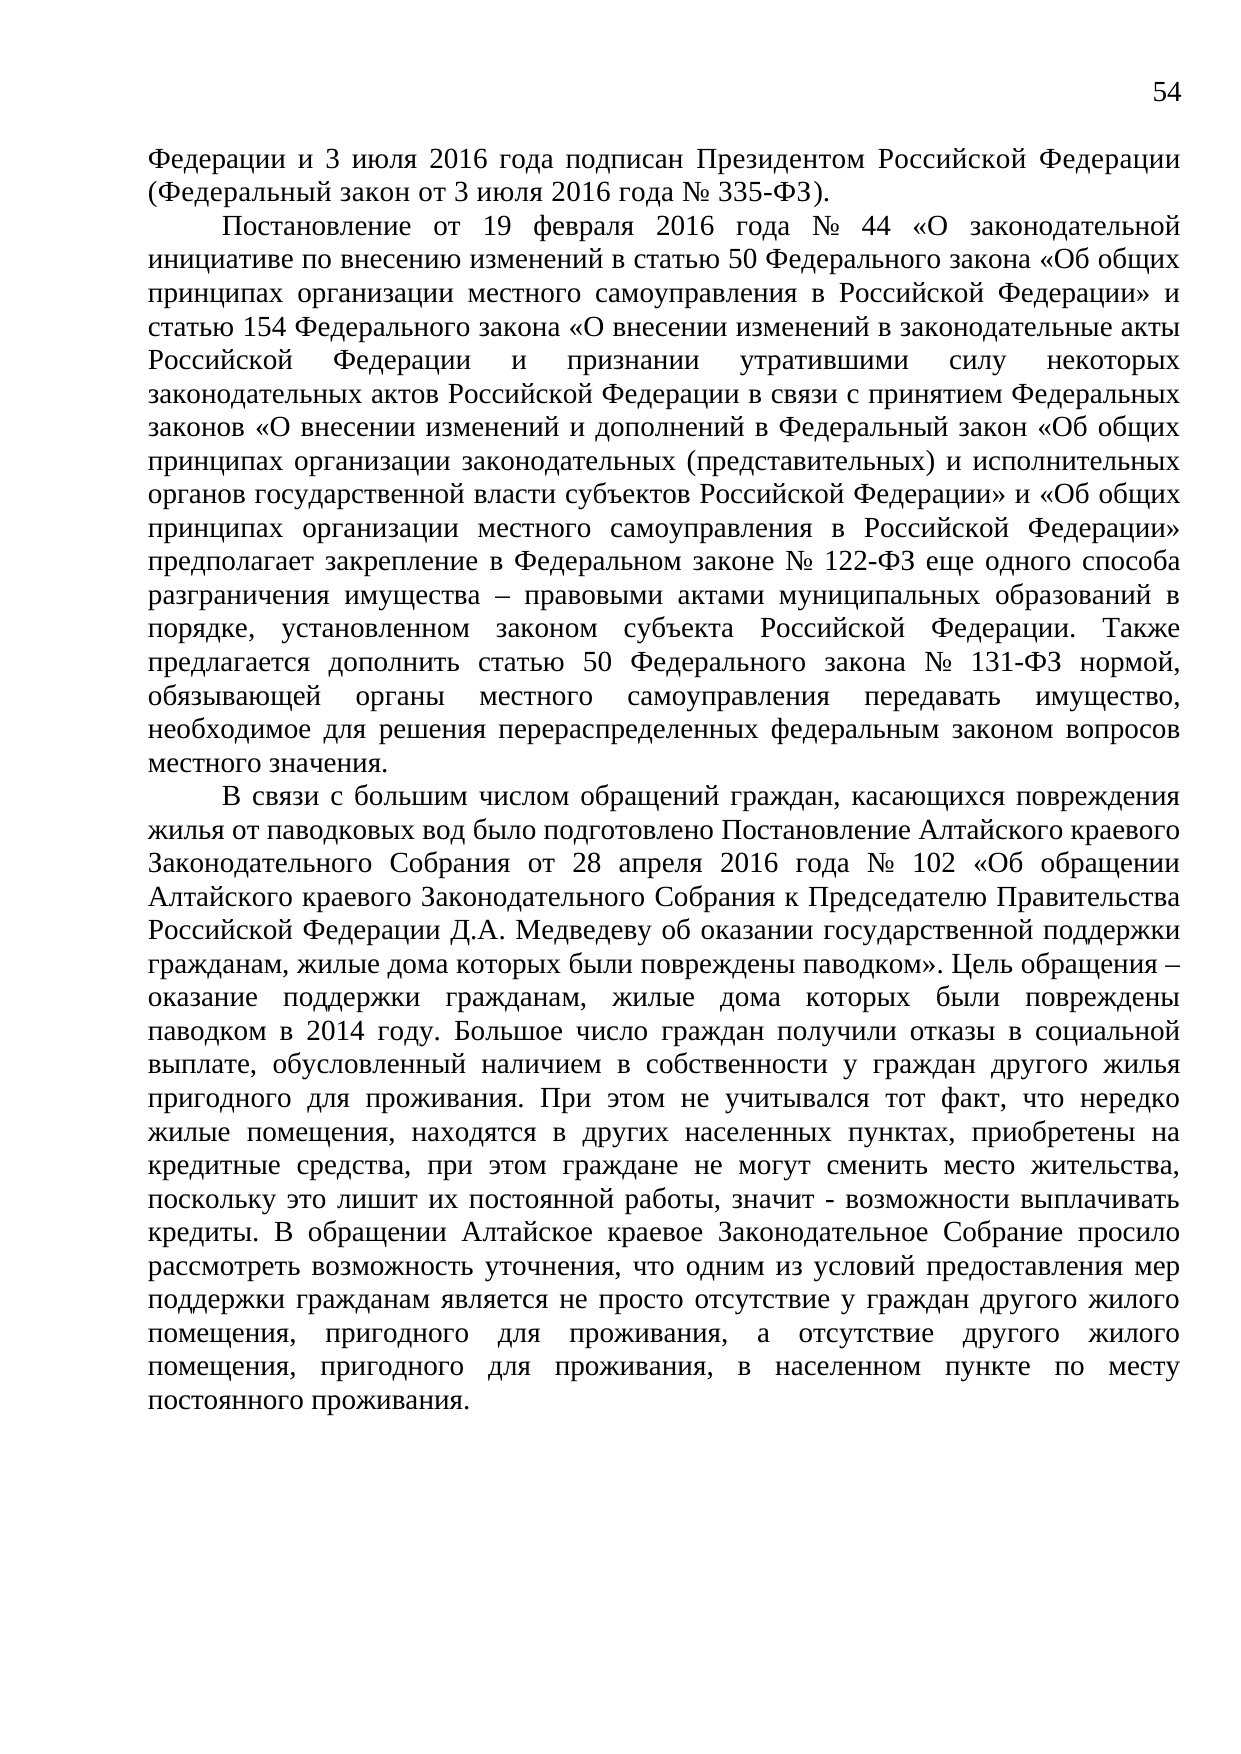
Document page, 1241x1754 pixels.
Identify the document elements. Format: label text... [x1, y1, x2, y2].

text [148, 141, 1181, 208]
text В связи с большим числом обращений граждан, касающихся повреждения жилья от паводковых вод было подготовлено Постановление Алтайского краевого Законодательного Собрания от 28 апреля 2016 года № 102 «Об обращении Алтайского краевого Законодательного Собрания к Председателю Правительства Российской Федерации Д.А. Медведеву об оказании государственной поддержки гражданам, жилые дома которых были повреждены паводком». Цель обращения – оказание поддержки гражданам, жилые дома которых были повреждены паводком в 2014 году. Большое число граждан получили отказы в социальной выплате, обусловленный наличием в собственности у граждан другого жилья пригодного для проживания. При этом не учитывался тот факт, что нередко жилые помещения, находятся в других населенных пунктах, приобретены на кредитные средства, при этом граждане не могут сменить место жительства, поскольку это лишит их постоянной работы, значит - возможности выплачивать кредиты. В обращении Алтайское краевое Законодательное Собрание просило рассмотреть возможность уточнения, что одним из условий предоставления мер поддержки гражданам является не просто отсутствие у граждан другого жилого помещения, пригодного для проживания, а отсутствие другого жилого помещения, пригодного для проживания, в населенном пункте по месту постоянного проживания. [148, 778, 1181, 1416]
text Постановление от 19 февраля 2016 года № 44 «О законодательной инициативе по внесению изменений в статью 50 Федерального закона «Об общих принципах организации местного самоуправления в Российской Федерации» и статью 154 Федерального закона «О внесении изменений в законодательные акты Российской Федерации и признании утратившими силу некоторых законодательных актов Российской Федерации в связи с принятием Федеральных законов «О внесении изменений и дополнений в Федеральный закон «Об общих принципах организации законодательных (представительных) и исполнительных органов государственной власти субъектов Российской Федерации» и «Об общих принципах организации местного самоуправления в Российской Федерации» предполагает закрепление в Федеральном законе № 122-ФЗ еще одного способа разграничения имущества – правовыми актами муниципальных образований в порядке, установленном законом субъекта Российской Федерации. Также предлагается дополнить статью 50 Федерального закона № 131-ФЗ нормой, обязывающей органы местного самоуправления передавать имущество, необходимое для решения перераспределенных федеральным законом вопросов местного значения. [148, 208, 1181, 778]
